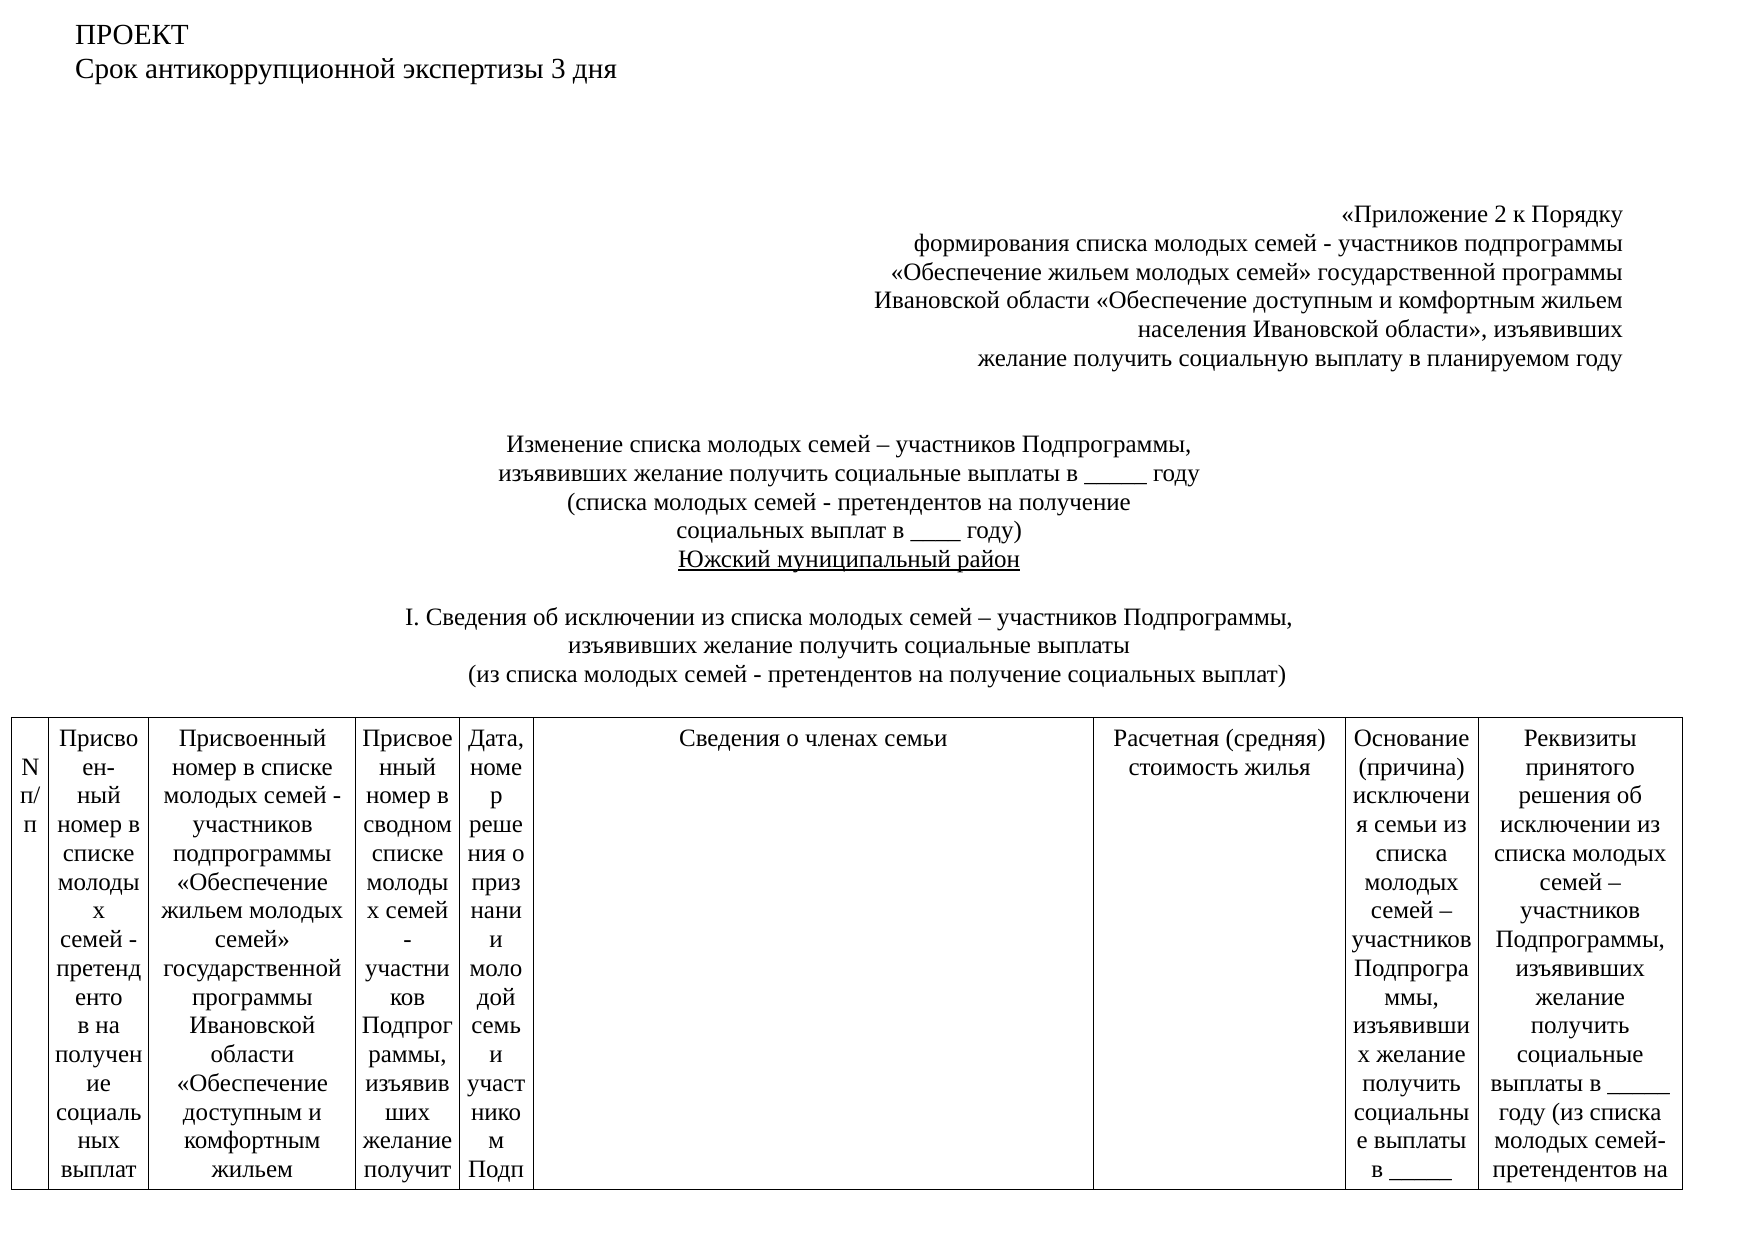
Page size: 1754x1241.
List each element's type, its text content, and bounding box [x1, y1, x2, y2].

text «Приложение 2 к Порядку [75, 199, 1623, 228]
text «Обеспечение жильем молодых семей» государственной программы [75, 257, 1623, 286]
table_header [1346, 718, 1478, 1189]
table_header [1479, 718, 1682, 1189]
text социальных выплат в ____ году) [75, 516, 1623, 544]
text (списка молодых семей - претендентов на получение [75, 487, 1623, 516]
text изъявивших желание получить социальные выплаты [75, 631, 1623, 659]
text Ивановской области «Обеспечение доступным и комфортным жильем [75, 286, 1623, 314]
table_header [149, 718, 355, 1189]
text формирования списка молодых семей - участников подпрограммы [75, 228, 1623, 257]
text желание получить социальную выплату в планируемом году [75, 343, 1623, 372]
text населения Ивановской области», изъявивших [75, 314, 1623, 343]
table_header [1094, 718, 1345, 1189]
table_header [460, 718, 533, 1189]
text (из списка молодых семей - претендентов на получение социальных выплат) [75, 659, 1623, 688]
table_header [356, 718, 459, 1189]
text Южский муниципальный район [75, 544, 1623, 573]
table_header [534, 718, 1093, 1189]
text изъявивших желание получить социальные выплаты в _____ году [75, 458, 1623, 487]
table_header N п/п [12, 718, 48, 1189]
text I. Сведения об исключении из списка молодых семей – участников Подпрограммы, [75, 602, 1623, 631]
text Изменение списка молодых семей – участников Подпрограммы, [75, 429, 1623, 458]
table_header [49, 718, 148, 1189]
